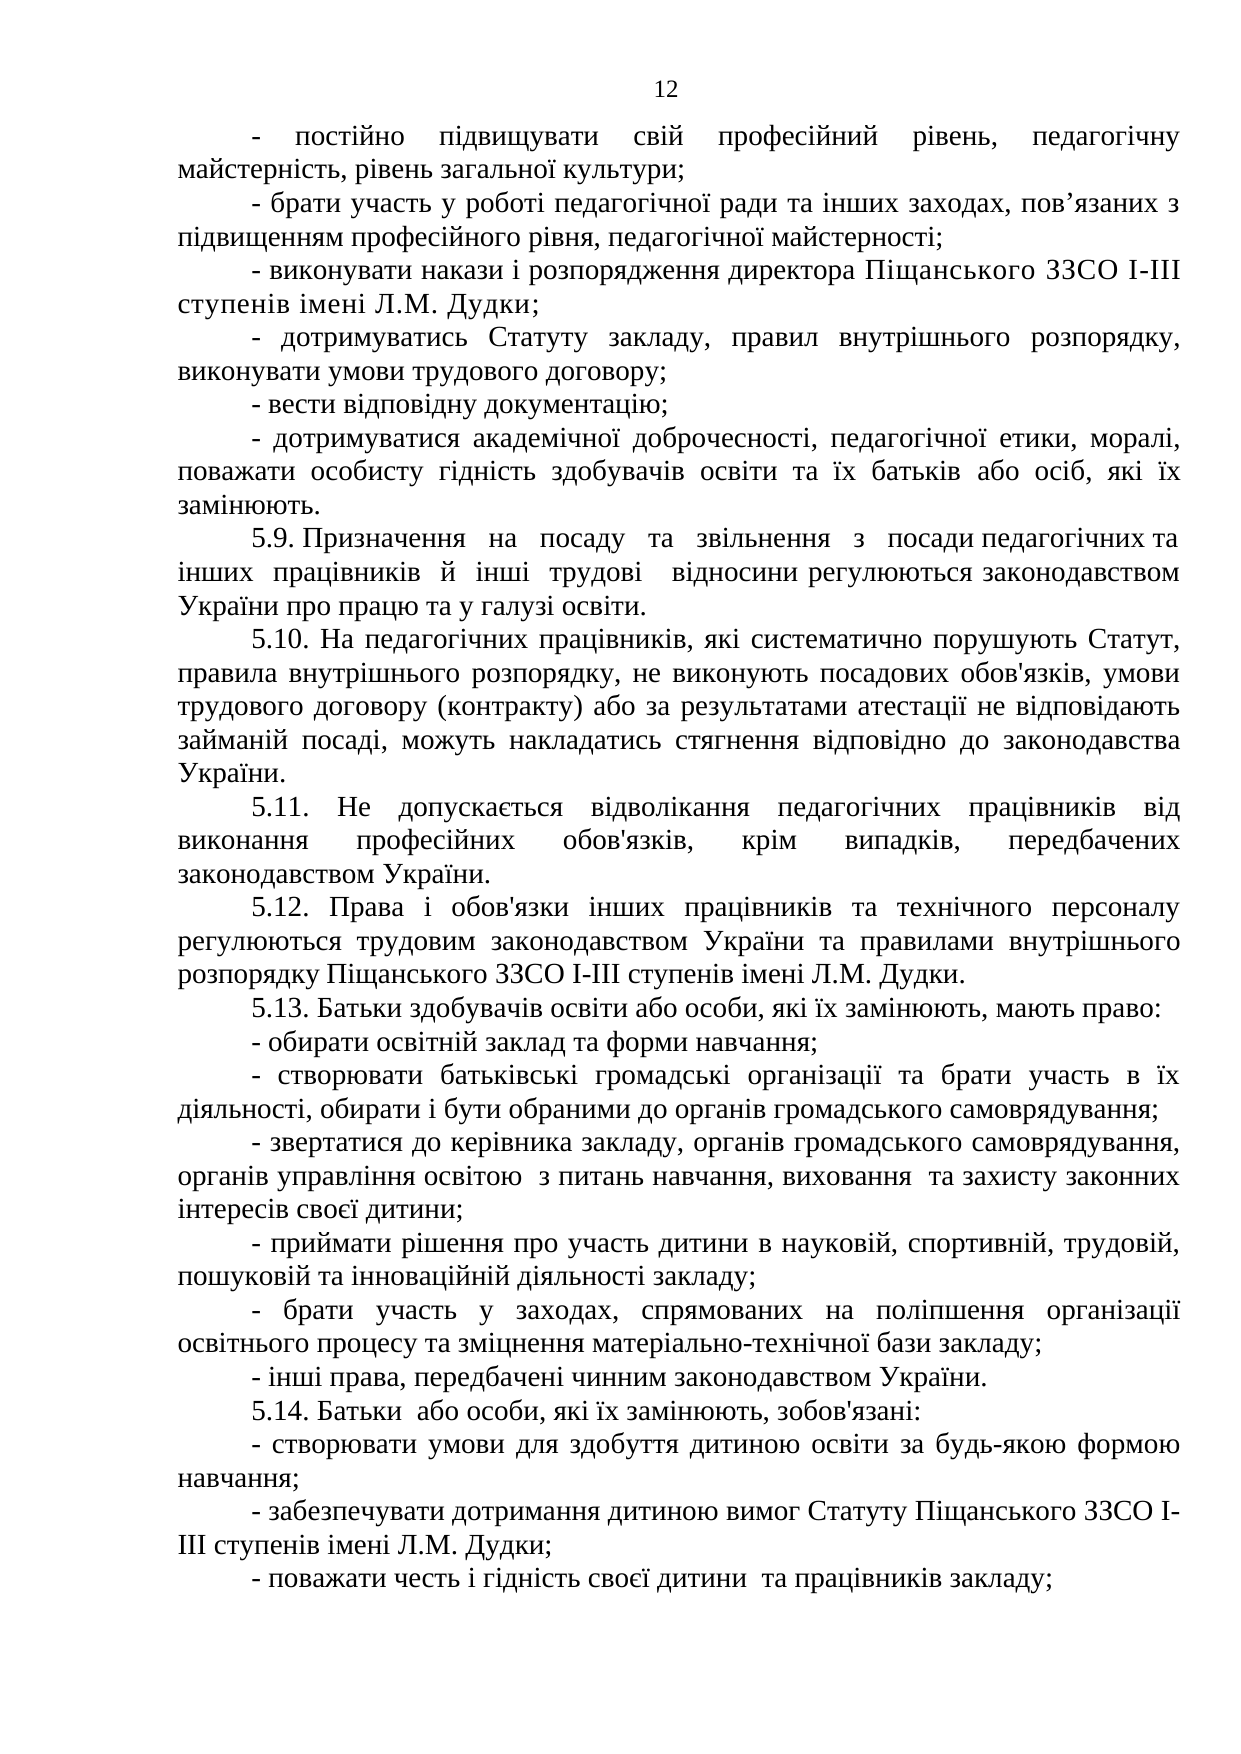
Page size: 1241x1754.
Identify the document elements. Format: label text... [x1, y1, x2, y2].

text - звертатися до керівника закладу, органів громадського самоврядування, органів управління освітою з питань навчання, виховання та захисту законних інтересів своєї дитини; [177, 1124, 1181, 1225]
text 5.13. Батьки здобувачів освіти або особи, які їх замінюють, мають право: [177, 990, 1181, 1024]
text - створювати батьківські громадські організації та брати участь в їх діяльності, обирати і бути обраними до органів громадського самоврядування; [177, 1057, 1181, 1124]
text - виконувати накази і розпорядження директора Піщанського ЗЗСО І-ІІІ ступенів імені Л.М. Дудки; [177, 252, 1181, 319]
text - інші права, передбачені чинним законодавством України. [177, 1359, 1181, 1393]
text - вести відповідну документацію; [177, 386, 1181, 420]
text - дотримуватися академічної доброчесності, педагогічної етики, моралі, поважати особисту гідність здобувачів освіти та їх батьків або осіб, які їх замінюють. [177, 420, 1181, 521]
text - дотримуватись Статуту закладу, правил внутрішнього розпорядку, виконувати умови трудового договору; [177, 319, 1181, 386]
text - обирати освітній заклад та форми навчання; [177, 1024, 1181, 1057]
text 5.11. Не допускається відволікання педагогічних працівників від виконання професійних обов'язків, крім випадків, передбачених законодавством України. [177, 789, 1181, 889]
text - брати участь у роботі педагогічної ради та інших заходах, пов’язаних з підвищенням професійного рівня, педагогічної майстерності; [177, 185, 1181, 252]
text 5.14. Батьки або особи, які їх замінюють, зобов'язані: [177, 1393, 1181, 1426]
text - брати участь у заходах, спрямованих на поліпшення організації освітнього процесу та зміцнення матеріально-технічної бази закладу; [177, 1292, 1181, 1359]
text - приймати рішення про участь дитини в науковій, спортивній, трудовій, пошуковій та інноваційній діяльності закладу; [177, 1225, 1181, 1292]
text 5.10. На педагогічних працівників, які систематично порушують Статут, правила внутрішнього розпорядку, не виконують посадових обов'язків, умови трудового договору (контракту) або за результатами атестації не відповідають займаній посаді, можуть накладатись стягнення відповідно до законодавства України. [177, 621, 1181, 789]
text 5.9. Призначення на посаду та звільнення з посади педагогічних та інших працівників й інші трудові відносини регулюються законодавством України про працю та у галузі освіти. [177, 521, 1181, 621]
text - забезпечувати дотримання дитиною вимог Статуту Піщанського ЗЗСО І-ІІІ ступенів імені Л.М. Дудки; [177, 1493, 1181, 1560]
text 5.12. Права і обов'язки інших працівників та технічного персоналу регулюються трудовим законодавством України та правилами внутрішнього розпорядку Піщанського ЗЗСО І-ІІІ ступенів імені Л.М. Дудки. [177, 889, 1181, 990]
text - постійно підвищувати свій професійний рівень, педагогічну майстерність, рівень загальної культури; [177, 118, 1181, 185]
text - створювати умови для здобуття дитиною освіти за будь-якою формою навчання; [177, 1426, 1181, 1493]
text - поважати честь і гідність своєї дитини та працівників закладу; [177, 1560, 1181, 1594]
